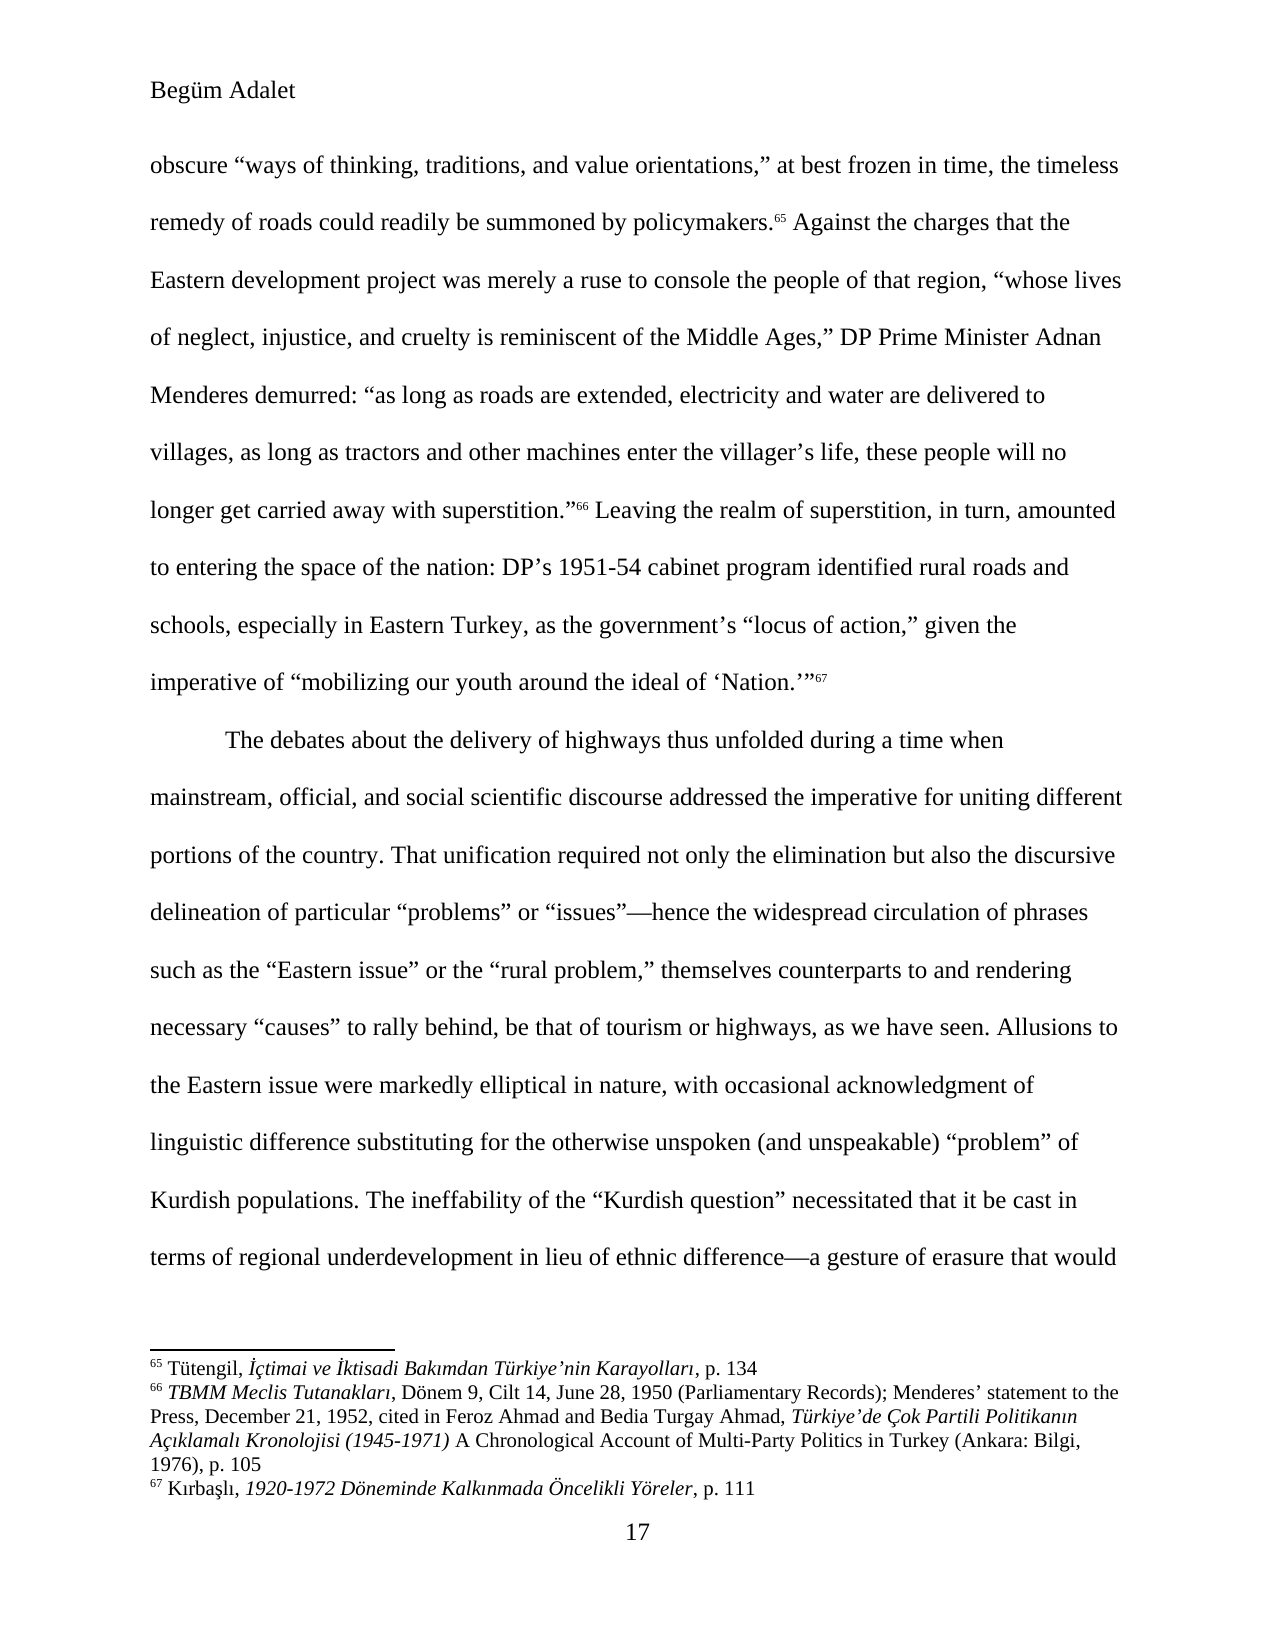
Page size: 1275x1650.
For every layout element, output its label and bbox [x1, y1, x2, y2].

text [150, 725, 1125, 1271]
text [150, 150, 1125, 696]
